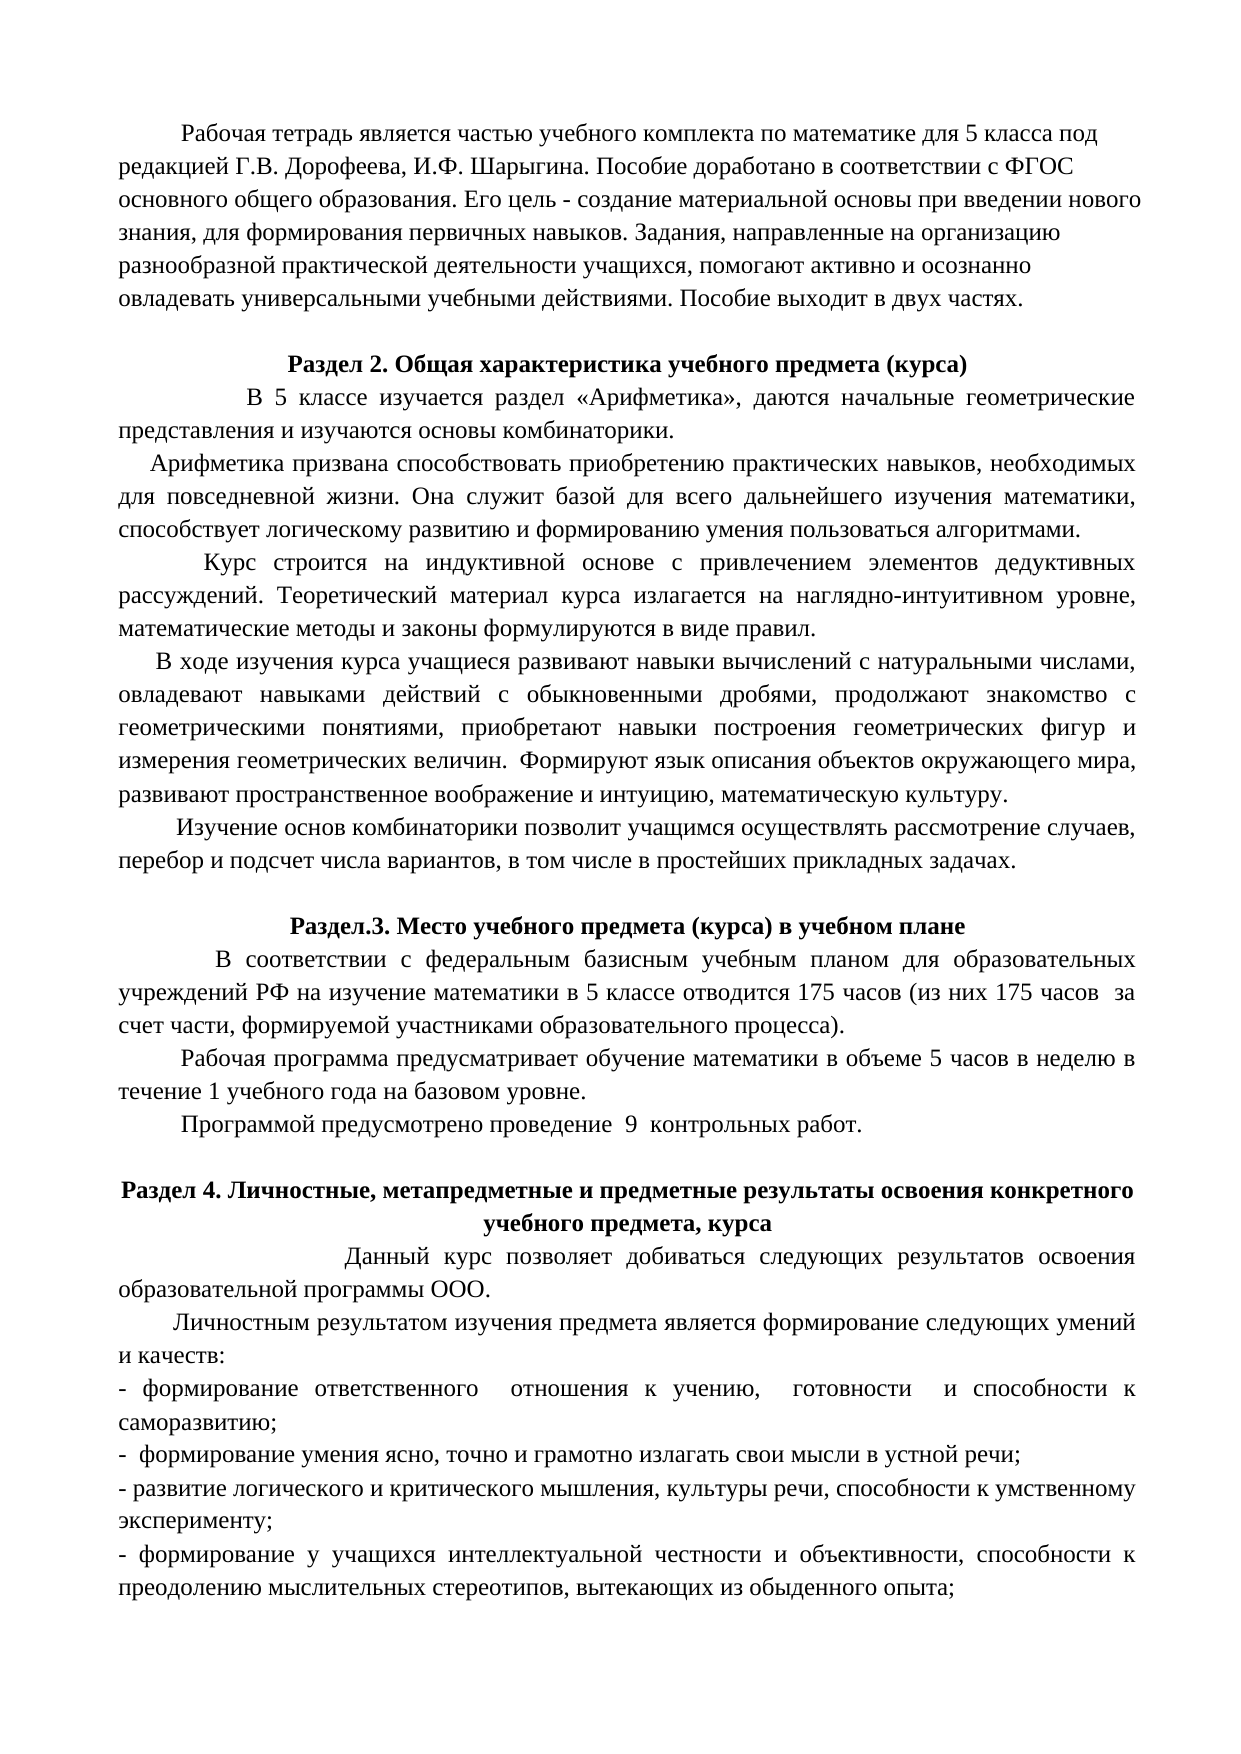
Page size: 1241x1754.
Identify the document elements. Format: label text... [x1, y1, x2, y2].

text Рабочая программа предусматривает обучение математики в объеме 5 часов в неделю в течение 1 учебного года на базовом уровне. [118, 1043, 1137, 1105]
text В соответствии с федеральным базисным учебным планом для образовательных учреждений РФ на изучение математики в 5 классе отводится 175 часов (из них 175 часов за счет части, формируемой участниками образовательного процесса). [118, 944, 1137, 1039]
text Арифметика призвана способствовать приобретению практических навыков, необходимых для повседневной жизни. Она служит базой для всего дальнейшего изучения математики, способствует логическому развитию и формированию умения пользоваться алгоритмами. [118, 448, 1137, 543]
text Данный курс позволяет добиваться следующих результатов освоения образовательной программы ООО. [118, 1241, 1137, 1303]
text - формирование умения ясно, точно и грамотно излагать свои мысли в устной речи; [118, 1439, 1137, 1468]
text Программой предусмотрено проведение 9 контрольных работ. [118, 1109, 1137, 1138]
text Раздел 2. Общая характеристика учебного предмета (курса) [118, 349, 1137, 378]
text Личностным результатом изучения предмета является формирование следующих умений и качеств: [118, 1307, 1137, 1369]
text - формирование у учащихся интеллектуальной честности и объективности, способности к преодолению мыслительных стереотипов, вытекающих из обыденного опыта; [118, 1539, 1137, 1600]
text Курс строится на индуктивной основе с привлечением элементов дедуктивных рассуждений. Теоретический материал курса излагается на наглядно-интуитивном уровне, математические методы и законы формулируются в виде правил. [118, 547, 1137, 642]
text - развитие логического и критического мышления, культуры речи, способности к умственному эксперименту; [118, 1473, 1137, 1534]
text Рабочая тетрадь является частью учебного комплекта по математике для 5 класса под редакцией Г.В. Дорофеева, И.Ф. Шарыгина. Пособие доработано в соответствии с ФГОС основного общего образования. Его цель - создание материальной основы при введении нового знания, для формирования первичных навыков. Задания, направленные на организацию разнообразной практической деятельности учащихся, помогают активно и осознанно овладевать универсальными учебными действиями. Пособие выходит в двух частях. [118, 118, 1152, 312]
text В ходе изучения курса учащиеся развивают навыки вычислений с натуральными числами, овладевают навыками действий с обыкновенными дробями, продолжают знакомство с геометрическими понятиями, приобретают навыки построения геометрических фигур и измерения геометрических величин. Формируют язык описания объектов окружающего мира, развивают пространственное воображение и интуицию, математическую культуру. [118, 646, 1137, 808]
text Раздел 4. Личностные, метапредметные и предметные результаты освоения конкретного учебного предмета, курса [118, 1175, 1137, 1237]
text - формирование ответственного отношения к учению, готовности и способности к саморазвитию; [118, 1373, 1137, 1435]
text Раздел.3. Место учебного предмета (курса) в учебном плане [118, 911, 1137, 940]
text В 5 классе изучается раздел «Арифметика», даются начальные геометрические представления и изучаются основы комбинаторики. [118, 382, 1137, 444]
text Изучение основ комбинаторики позволит учащимся осуществлять рассмотрение случаев, перебор и подсчет числа вариантов, в том числе в простейших прикладных задачах. [118, 812, 1137, 874]
